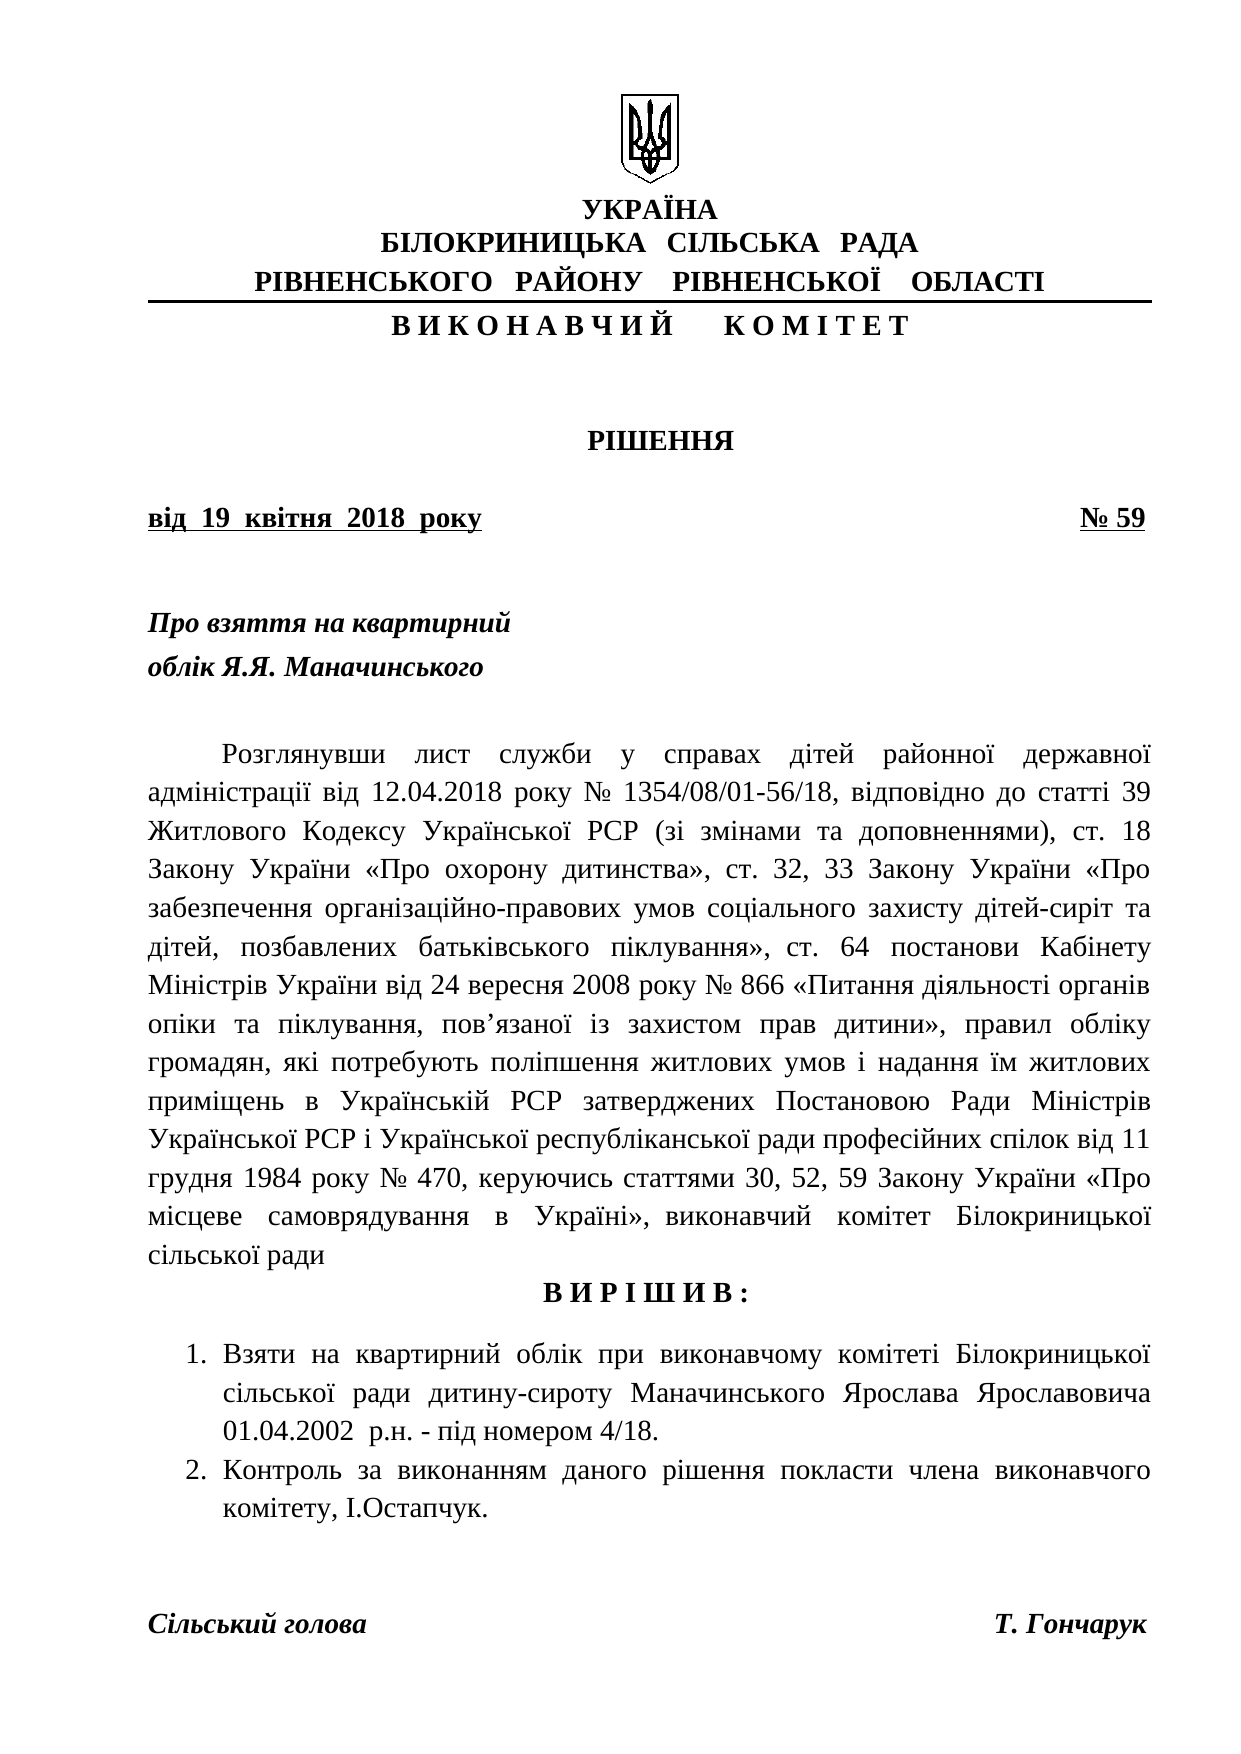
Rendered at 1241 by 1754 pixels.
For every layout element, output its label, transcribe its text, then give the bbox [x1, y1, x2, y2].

text Рівненського району Рівненської області [148, 264, 1152, 300]
list Взяти на квартирний облік при виконавчому комітеті Білокриницької сільської ради дитину-сироту Маначинського Ярослава Ярославовича 01.04.2002 р.н. - під номером 4/18. [185, 1336, 1152, 1447]
text РІШЕННЯ [148, 423, 1152, 457]
text Розглянувши лист служби у справах дітей районної державної адміністрації від 12.04.2018 року № 1354/08/01-56/18, відповідно до статті 39 Житлового Кодексу Української РСР (зі змінами та доповненнями), ст. 18 Закону України «Про охорону дитинства», ст. 32, 33 Закону України «Про забезпечення організаційно-правових умов соціального захисту дітей-сиріт та дітей, позбавлених батьківського піклування», ст. 64 постанови Кабінету Міністрів України від 24 вересня 2008 року № 866 «Питання діяльності органів опіки та піклування, пов’язаної із захистом прав дитини», правил обліку громадян, які потребують поліпшення житлових умов і надання їм житлових приміщень в Українській РСР затверджених Постановою Ради Міністрів Української РСР і Української республіканської ради професійних спілок від 11 грудня 1984 року № 470, керуючись статтями 30, 52, 59 Закону України «Про місцеве самоврядування в Україні», виконавчий комітет Білокриницької сільської ради [148, 736, 1152, 1271]
text Сільський голова Т. Гончарук [148, 1606, 1152, 1639]
text УКРАЇНА [148, 192, 1152, 226]
text В И К О Н А В Ч И Й К О М І Т Е Т [148, 308, 1152, 341]
text від 19 квітня 2018 року № 59 [148, 501, 1152, 534]
text Білокриницька сільська рада [148, 226, 1152, 259]
text облік Я.Я. Маначинського [148, 649, 1152, 682]
list Контроль за виконанням даного рішення покласти члена виконавчого комітету, І.Остапчук. [185, 1452, 1152, 1524]
text Про взяття на квартирний [148, 605, 1152, 639]
text В И Р І Ш И В : [148, 1276, 1152, 1309]
